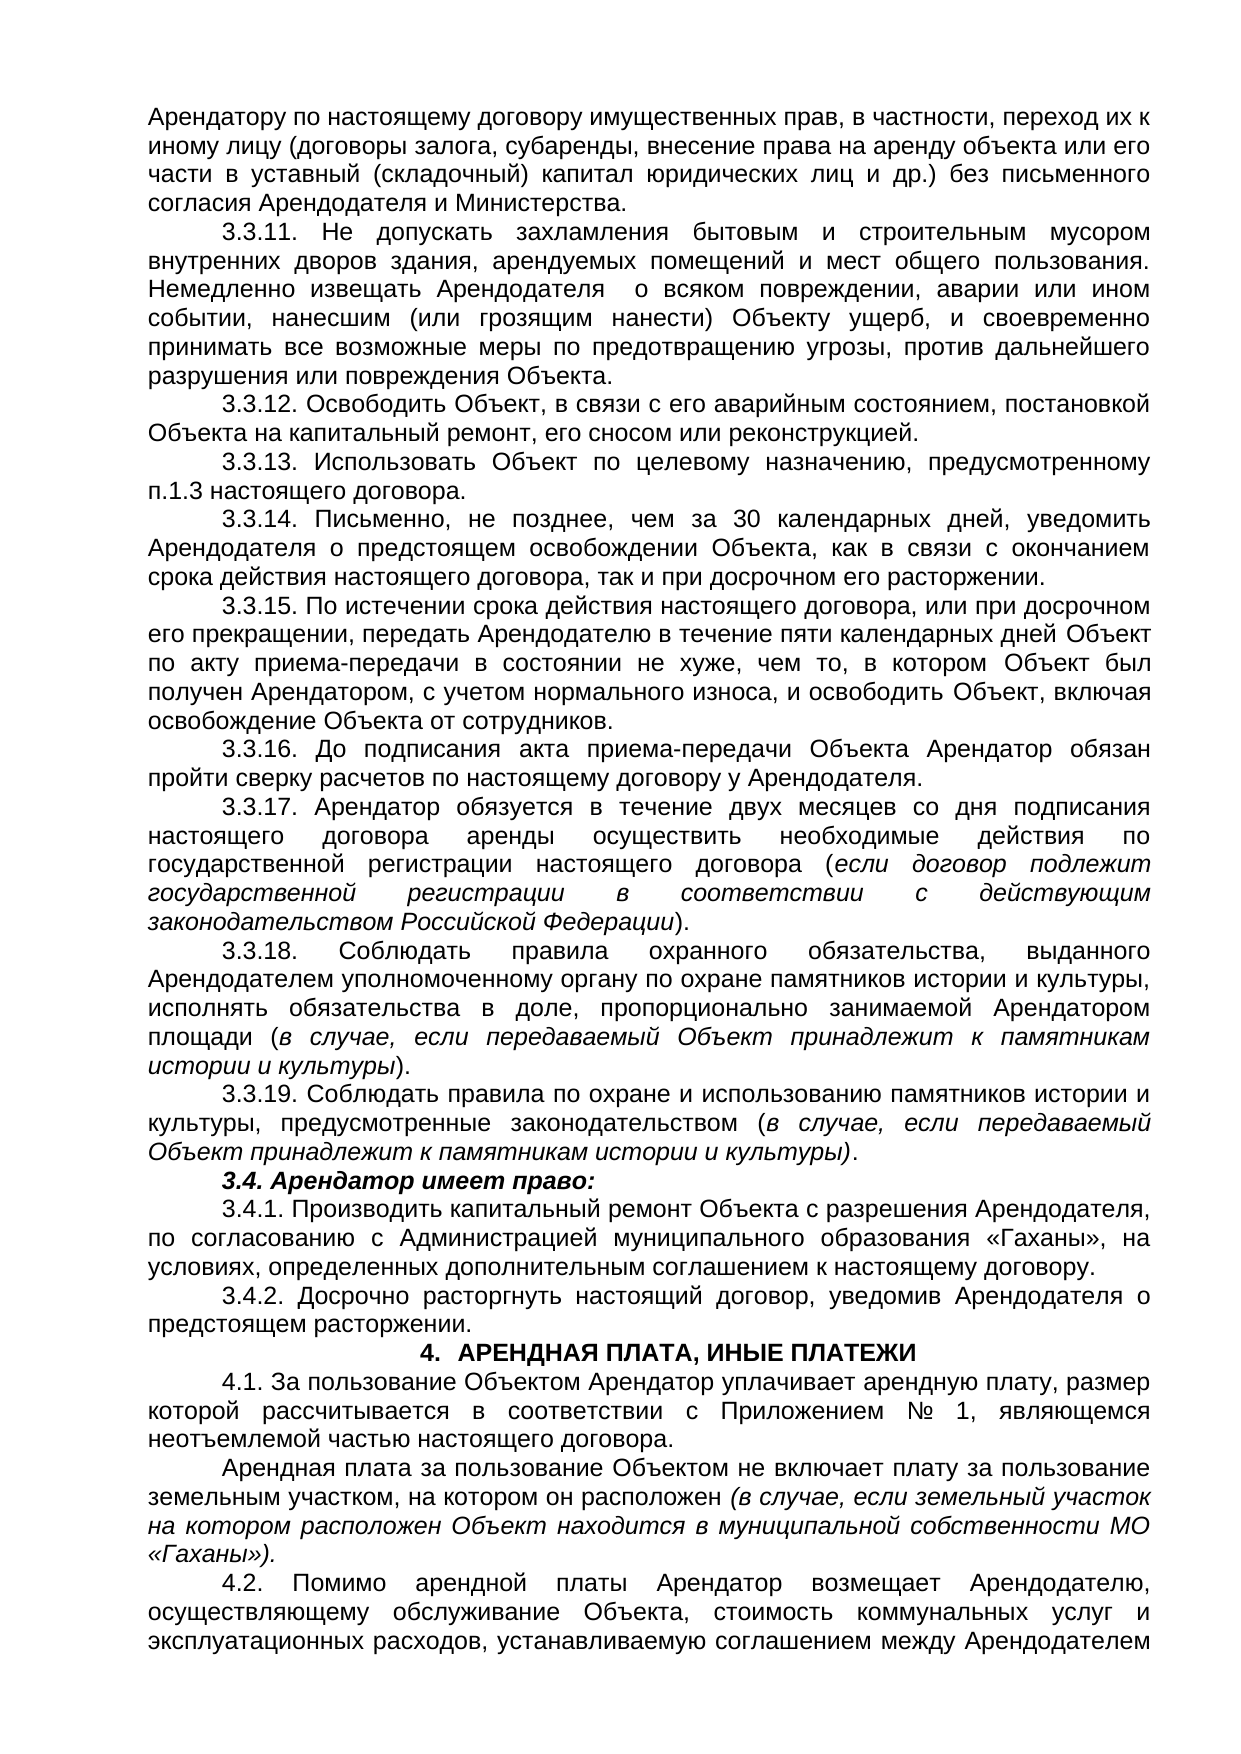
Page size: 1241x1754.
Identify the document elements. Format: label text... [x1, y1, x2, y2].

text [148, 102, 1152, 217]
text 3.3.14. Письменно, не позднее, чем за 30 календарных дней, уведомить Арендодателя о предстоящем освобождении Объекта, как в связи с окончанием срока действия настоящего договора, так и при досрочном его расторжении. [148, 504, 1152, 591]
text 3.4.1. Производить капитальный ремонт Объекта с разрешения Арендодателя, по согласованию с Администрацией муниципального образования «Гаханы», на условиях, определенных дополнительным соглашением к настоящему договору. [148, 1194, 1152, 1281]
text 3.3.17. Арендатор обязуется в течение двух месяцев со дня подписания настоящего договора аренды осуществить необходимые действия по государственной регистрации настоящего договора (если договор подлежит государственной регистрации в соответствии с действующим законодательством Российской Федерации). [148, 792, 1152, 936]
text 3.3.15. По истечении срока действия настоящего договора, или при досрочном его прекращении, передать Арендодателю в течение пяти календарных дней Объект по акту приема-передачи в состоянии не хуже, чем то, в котором Объект был получен Арендатором, с учетом нормального износа, и освободить Объект, включая освобождение Объекта от сотрудников. [148, 591, 1152, 734]
text 3.4.2. Досрочно расторгнуть настоящий договор, уведомив Арендодателя о предстоящем расторжении. [148, 1281, 1152, 1338]
text 3.3.11. Не допускать захламления бытовым и строительным мусором внутренних дворов здания, арендуемых помещений и мест общего пользования. Немедленно извещать Арендодателя о всяком повреждении, аварии или ином событии, нанесшим (или грозящим нанести) Объекту ущерб, и своевременно принимать все возможные меры по предотвращению угрозы, против дальнейшего разрушения или повреждения Объекта. [148, 217, 1152, 389]
text 3.3.19. Соблюдать правила по охране и использованию памятников истории и культуры, предусмотренные законодательством (в случае, если передаваемый Объект принадлежит к памятникам истории и культуры). [148, 1079, 1152, 1166]
list АРЕНДНАЯ ПЛАТА, ИНЫЕ ПЛАТЕЖИ [185, 1338, 1152, 1367]
text 3.3.13. Использовать Объект по целевому назначению, предусмотренному п.1.3 настоящего договора. [148, 447, 1152, 504]
text 3.3.18. Соблюдать правила охранного обязательства, выданного Арендодателем уполномоченному органу по охране памятников истории и культуры, исполнять обязательства в доле, пропорционально занимаемой Арендатором площади (в случае, если передаваемый Объект принадлежит к памятникам истории и культуры). [148, 936, 1152, 1079]
text 3.4. Арендатор имеет право: [148, 1166, 1152, 1194]
text 3.3.12. Освободить Объект, в связи с его аварийным состоянием, постановкой Объекта на капитальный ремонт, его сносом или реконструкцией. [148, 389, 1152, 447]
text 4.1. За пользование Объектом Арендатор уплачивает арендную плату, размер которой рассчитывается в соответствии с Приложением № 1, являющемся неотъемлемой частью настоящего договора. [148, 1367, 1152, 1453]
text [148, 1568, 1152, 1654]
text Арендная плата за пользование Объектом не включает плату за пользование земельным участком, на котором он расположен (в случае, если земельный участок на котором расположен Объект находится в муниципальной собственности МО «Гаханы»). [148, 1453, 1152, 1568]
text 3.3.16. До подписания акта приема-передачи Объекта Арендатор обязан пройти сверку расчетов по настоящему договору у Арендодателя. [148, 734, 1152, 792]
